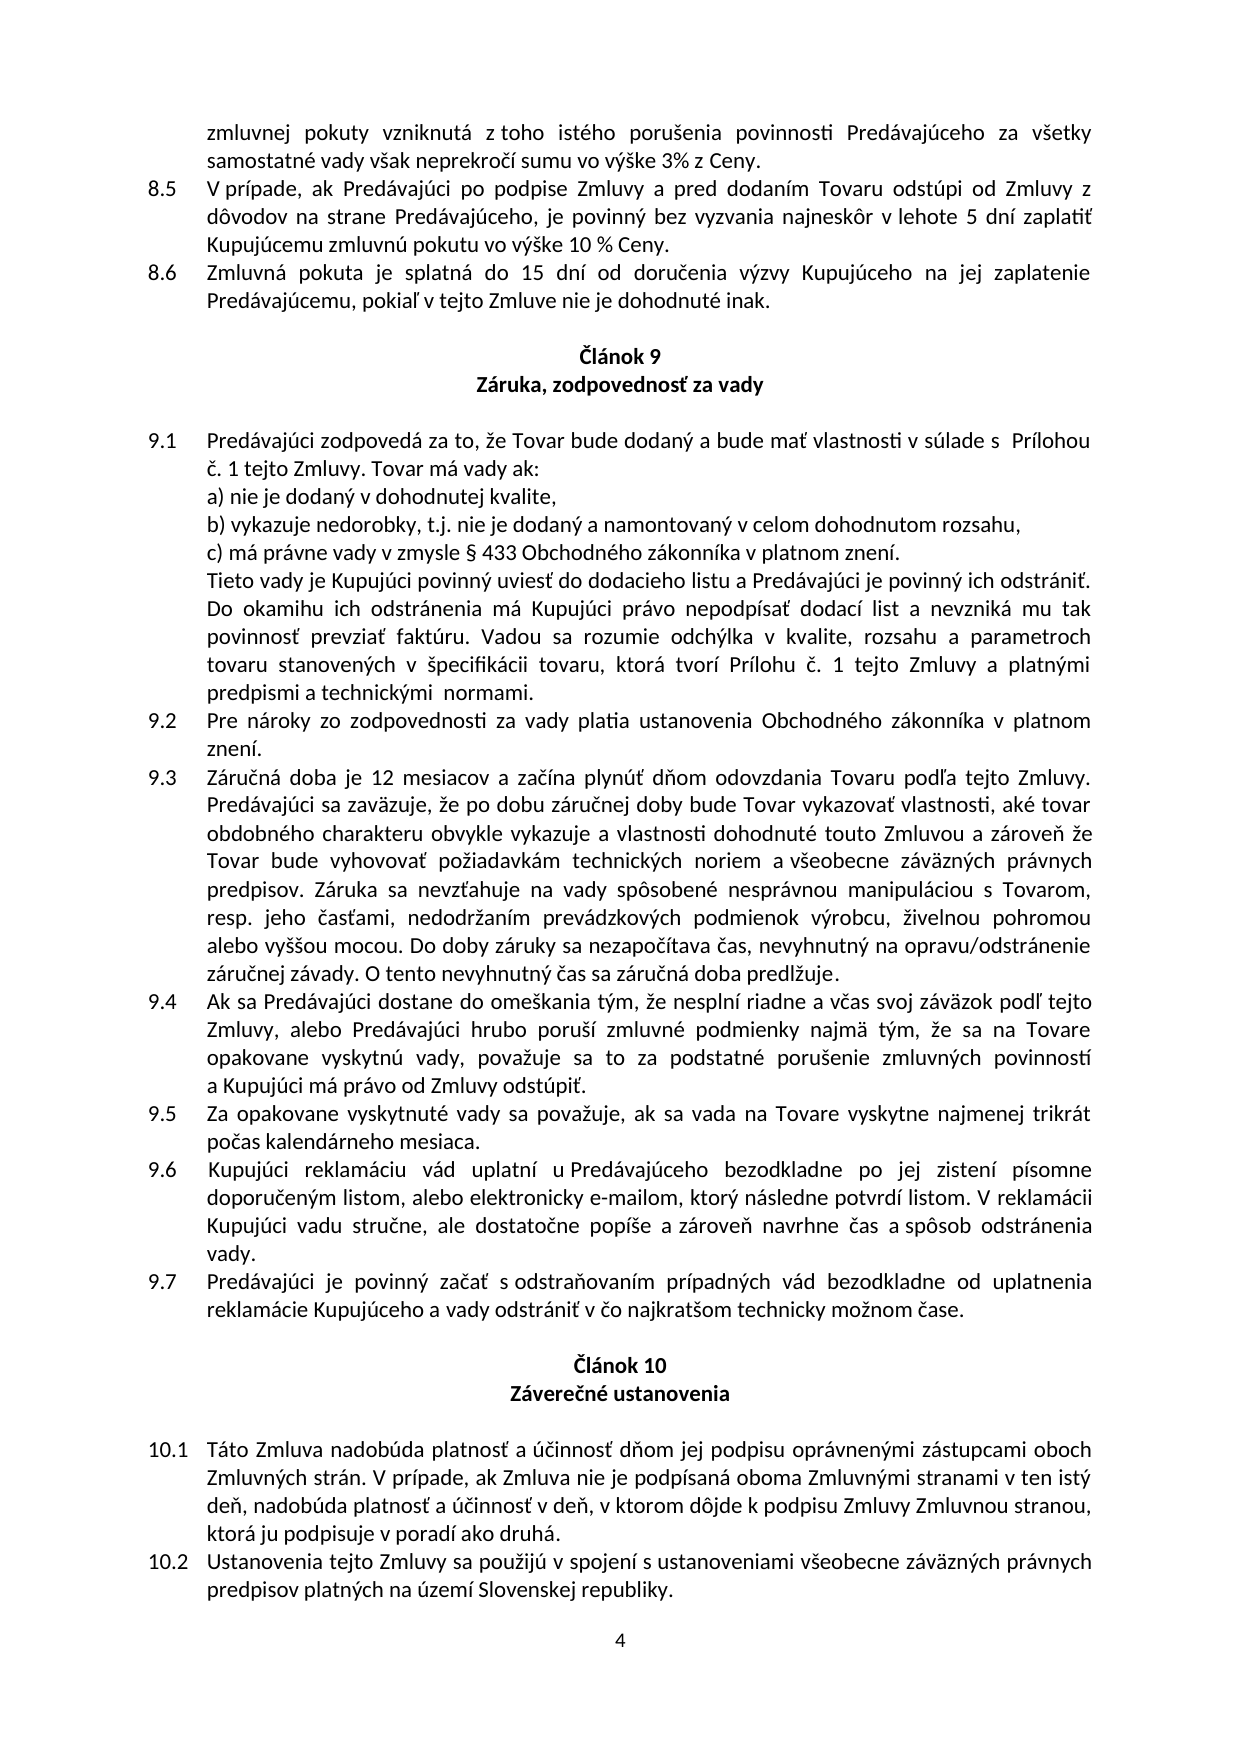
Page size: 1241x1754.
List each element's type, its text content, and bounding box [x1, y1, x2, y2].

text 8.5 V prípade, ak Predávajúci po podpise Zmluvy a pred dodaním Tovaru odstúpi od Zmluvy z dôvodov na strane Predávajúceho, je povinný bez vyzvania najneskôr v lehote 5 dní zaplatiť Kupujúcemu zmluvnú pokutu vo výške 10 % Ceny. [148, 174, 1093, 258]
text c) má právne vady v zmysle § 433 Obchodného zákonníka v platnom znení. [207, 538, 1093, 566]
text Článok 9 [148, 342, 1093, 370]
text Záverečné ustanovenia [148, 1379, 1093, 1407]
text 8.6 Zmluvná pokuta je splatná do 15 dní od doručenia výzvy Kupujúceho na jej zaplatenie Predávajúcemu, pokiaľ v tejto Zmluve nie je dohodnuté inak. [148, 258, 1093, 314]
text a) nie je dodaný v dohodnutej kvalite, [207, 482, 1093, 510]
text Záruka, zodpovednosť za vady [148, 370, 1093, 398]
text 9.3 Záručná doba je 12 mesiacov a začína plynúť dňom odovzdania Tovaru podľa tejto Zmluvy. Predávajúci sa zaväzuje, že po dobu záručnej doby bude Tovar vykazovať vlastnosti, aké tovar obdobného charakteru obvykle vykazuje a vlastnosti dohodnuté touto Zmluvou a zároveň že Tovar bude vyhovovať požiadavkám technických noriem a všeobecne záväzných právnych predpisov. Záruka sa nevzťahuje na vady spôsobené nesprávnou manipuláciou s Tovarom, resp. jeho časťami, nedodržaním prevádzkových podmienok výrobcu, živelnou pohromou alebo vyššou mocou. Do doby záruky sa nezapočítava čas, nevyhnutný na opravu/odstránenie záručnej závady. O tento nevyhnutný čas sa záručná doba predlžuje. [148, 763, 1093, 987]
text 9.4 Ak sa Predávajúci dostane do omeškania tým, že nesplní riadne a včas svoj záväzok podľ tejto Zmluvy, alebo Predávajúci hrubo poruší zmluvné podmienky najmä tým, že sa na Tovare opakovane vyskytnú vady, považuje sa to za podstatné porušenie zmluvných povinností a Kupujúci má právo od Zmluvy odstúpiť. [148, 987, 1093, 1099]
text 10.1 Táto Zmluva nadobúda platnosť a účinnosť dňom jej podpisu oprávnenými zástupcami oboch Zmluvných strán. V prípade, ak Zmluva nie je podpísaná oboma Zmluvnými stranami v ten istý deň, nadobúda platnosť a účinnosť v deň, v ktorom dôjde k podpisu Zmluvy Zmluvnou stranou, ktorá ju podpisuje v poradí ako druhá. [148, 1435, 1093, 1547]
text Tieto vady je Kupujúci povinný uviesť do dodacieho listu a Predávajúci je povinný ich odstrániť. Do okamihu ich odstránenia má Kupujúci právo nepodpísať dodací list a nevzniká mu tak povinnosť prevziať faktúru. Vadou sa rozumie odchýlka v kvalite, rozsahu a parametroch tovaru stanovených v špecifikácii tovaru, ktorá tvorí Prílohu č. 1 tejto Zmluvy a platnými predpismi a technickými normami. [207, 566, 1093, 707]
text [148, 118, 1093, 174]
text 9.6 Kupujúci reklamáciu vád uplatní u Predávajúceho bezodkladne po jej zistení písomne doporučeným listom, alebo elektronicky e-mailom, ktorý následne potvrdí listom. V reklamácii Kupujúci vadu stručne, ale dostatočne popíše a zároveň navrhne čas a spôsob odstránenia vady. [148, 1155, 1093, 1267]
text b) vykazuje nedorobky, t.j. nie je dodaný a namontovaný v celom dohodnutom rozsahu, [207, 510, 1093, 538]
text 9.7 Predávajúci je povinný začať s odstraňovaním prípadných vád bezodkladne od uplatnenia reklamácie Kupujúceho a vady odstrániť v čo najkratšom technicky možnom čase. [148, 1267, 1093, 1323]
text 9.1 Predávajúci zodpovedá za to, že Tovar bude dodaný a bude mať vlastnosti v súlade s Prílohou č. 1 tejto Zmluvy. Tovar má vady ak: [148, 426, 1093, 482]
text Článok 10 [148, 1351, 1093, 1379]
text 9.5 Za opakovane vyskytnuté vady sa považuje, ak sa vada na Tovare vyskytne najmenej trikrát počas kalendárneho mesiaca. [148, 1099, 1093, 1155]
text 9.2 Pre nároky zo zodpovednosti za vady platia ustanovenia Obchodného zákonníka v platnom znení. [148, 707, 1093, 763]
text 10.2 Ustanovenia tejto Zmluvy sa použijú v spojení s ustanoveniami všeobecne záväzných právnych predpisov platných na území Slovenskej republiky. [148, 1547, 1093, 1603]
